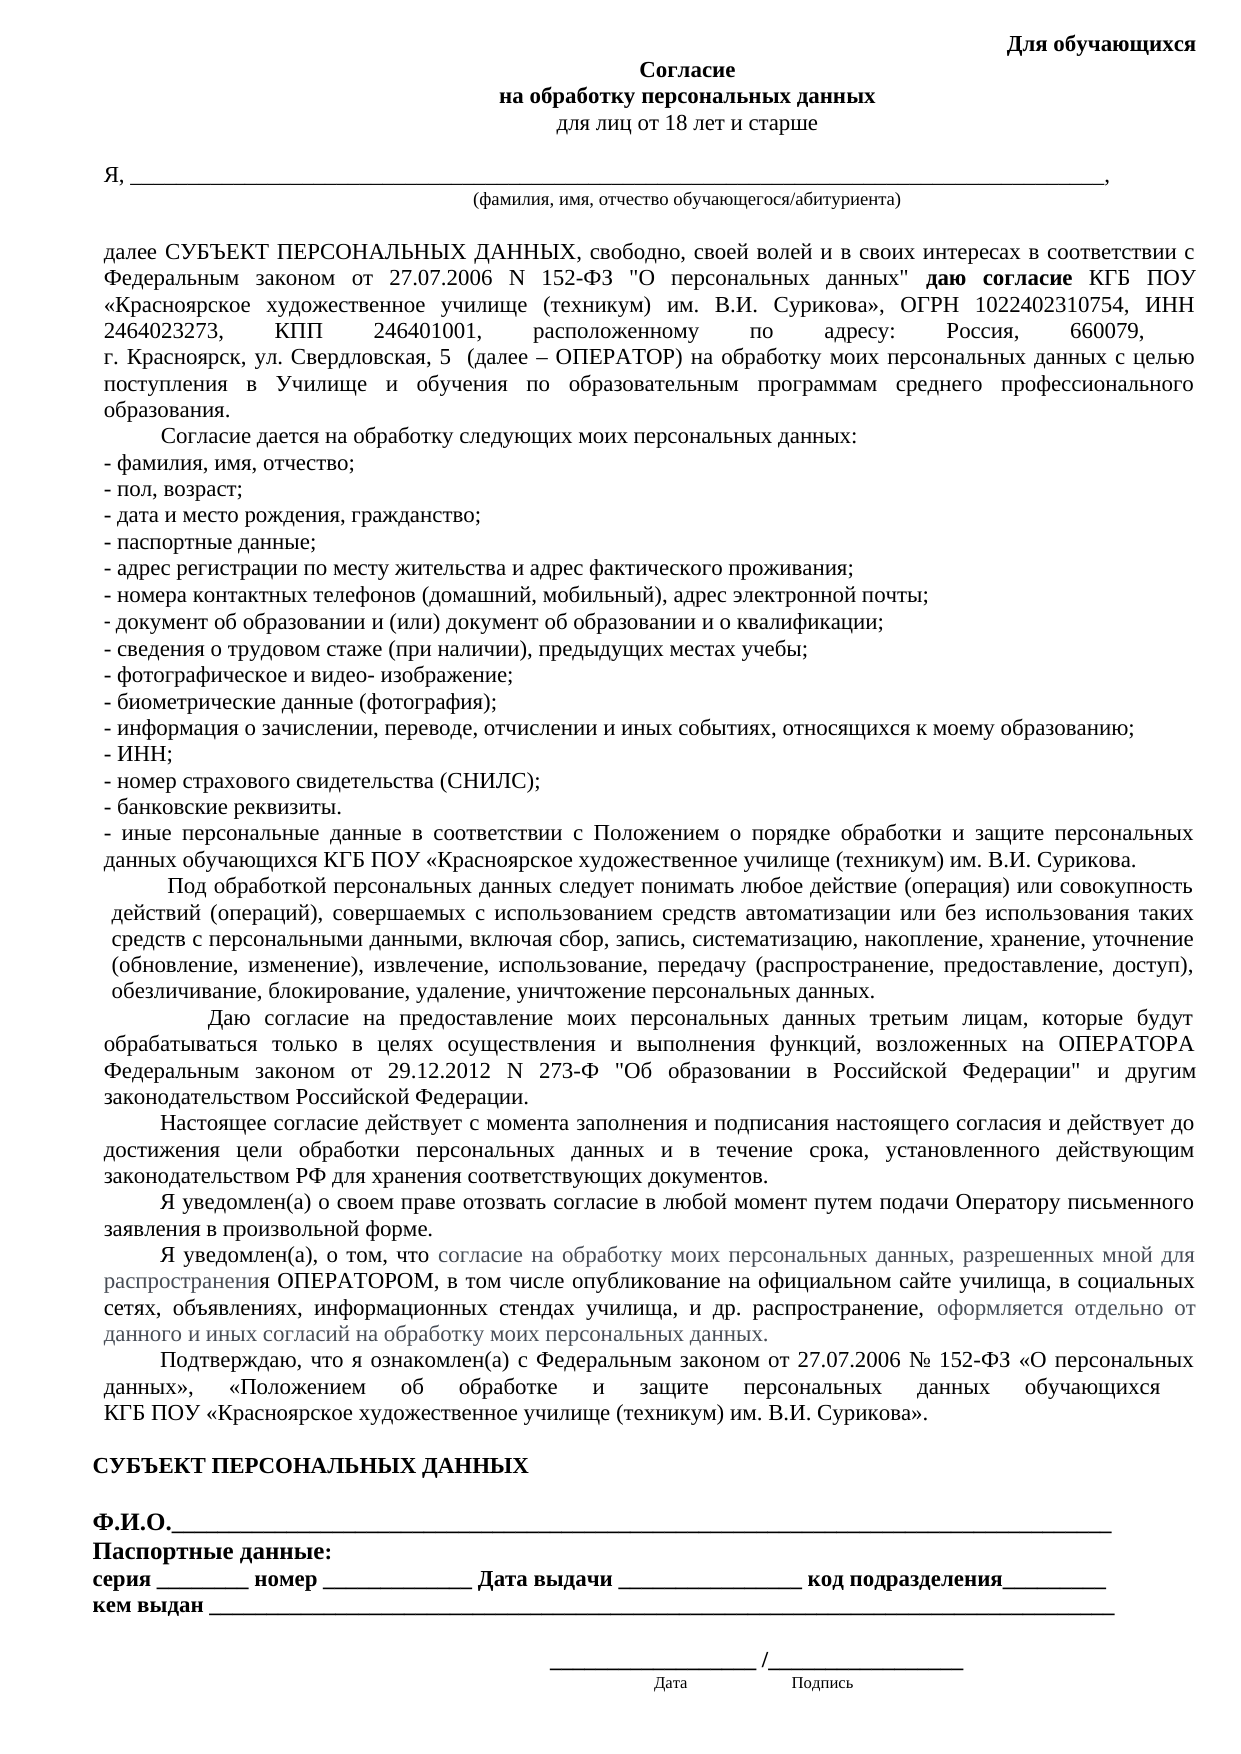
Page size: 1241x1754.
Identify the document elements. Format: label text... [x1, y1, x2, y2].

text для лиц от 18 лет и старше [103, 109, 1196, 135]
text Для обучающихся [103, 29, 1196, 56]
text - сведения о трудовом стаже (при наличии), предыдущих местах учебы; [103, 635, 1196, 661]
text - пол, возраст; [103, 475, 1196, 502]
text - иные персональные данные в соответствии с Положением о порядке обработки и защите персональных данных обучающихся КГБ ПОУ «Красноярское художественное училище (техникум) им. В.И. Сурикова. [103, 819, 1196, 872]
text - документ об образовании и (или) документ об образовании и о квалификации; [103, 607, 1196, 635]
text - информация о зачислении, переводе, отчислении и иных событиях, относящихся к моему образованию; [103, 714, 1196, 740]
text - биометрические данные (фотография); [103, 688, 1196, 714]
text Согласие дается на обработку следующих моих персональных данных: [103, 422, 1196, 449]
text - номер страхового свидетельства (СНИЛС); [103, 767, 1196, 793]
text Согласие [103, 56, 1196, 82]
text - номера контактных телефонов (домашний, мобильный), адрес электронной почты; [103, 581, 1196, 607]
text Я уведомлен(а) о своем праве отозвать согласие в любой момент путем подачи Оператору письменного заявления в произвольной форме. [103, 1188, 1196, 1241]
text - банковские реквизиты. [103, 793, 1196, 819]
table_header СУБЪЕКТ ПЕРСОНАЛЬНЫХ ДАННЫХ Ф.И.О.__________________________________________________________________________________ Паспортные данные: серия ________ номер _____________ Дата выдачи ________________ код подразделения_________ кем выдан _______________________________________________________________________________ __________________ /_________________ Дата Подпись [81, 1452, 1152, 1692]
text Даю согласие на предоставление моих персональных данных третьим лицам, которые будут обрабатываться только в целях осуществления и выполнения функций, возложенных на ОПЕРАТОРА Федеральным законом от 29.12.2012 N 273-Ф "Об образовании в Российской Федерации" и другим законодательством Российской Федерации. [103, 1004, 1196, 1109]
text (фамилия, имя, отчество обучающегося/абитуриента) [103, 188, 1196, 209]
text - дата и место рождения, гражданство; [103, 502, 1196, 528]
text Я, _____________________________________________________________________________________, [103, 161, 1196, 188]
text Под обработкой персональных данных следует понимать любое действие (операция) или совокупность действий (операций), совершаемых с использованием средств автоматизации или без использования таких средств с персональными данными, включая сбор, запись, систематизацию, накопление, хранение, уточнение (обновление, изменение), извлечение, использование, передачу (распространение, предоставление, доступ), обезличивание, блокирование, удаление, уничтожение персональных данных. [111, 872, 1196, 1004]
text Подтверждаю, что я ознакомлен(а) с Федеральным законом от 27.07.2006 № 152-ФЗ «О персональных данных», «Положением об обработке и защите персональных данных обучающихся КГБ ПОУ «Красноярское художественное училище (техникум) им. В.И. Сурикова». [103, 1347, 1196, 1426]
text - фамилия, имя, отчество; [103, 449, 1196, 475]
text на обработку персональных данных [103, 82, 1196, 109]
text Я уведомлен(а), о том, что согласие на обработку моих персональных данных, разрешенных мной для распространения ОПЕРАТОРОМ, в том числе опубликование на официальном сайте училища, в социальных сетях, объявлениях, информационных стендах училища, и др. распространение, оформляется отдельно от данного и иных согласий на обработку моих персональных данных. [103, 1241, 1196, 1347]
text Настоящее согласие действует с момента заполнения и подписания настоящего согласия и действует до достижения цели обработки персональных данных и в течение срока, установленного действующим законодательством РФ для хранения соответствующих документов. [103, 1109, 1196, 1188]
text - адрес регистрации по месту жительства и адрес фактического проживания; [103, 554, 1196, 581]
text далее СУБЪЕКТ ПЕРСОНАЛЬНЫХ ДАННЫХ, свободно, своей волей и в своих интересах в соответствии с Федеральным законом от 27.07.2006 N 152-ФЗ "О персональных данных" даю согласие КГБ ПОУ «Красноярское художественное училище (техникум) им. В.И. Сурикова», ОГРН 1022402310754, ИНН 2464023273, КПП 246401001, расположенному по адресу: Россия, 660079, г. Красноярск, ул. Свердловская, 5 (далее – ОПЕРАТОР) на обработку моих персональных данных с целью поступления в Училище и обучения по образовательным программам среднего профессионального образования. [103, 238, 1196, 422]
text - паспортные данные; [103, 528, 1196, 554]
text - ИНН; [103, 740, 1196, 767]
text - фотографическое и видео- изображение; [103, 661, 1196, 688]
